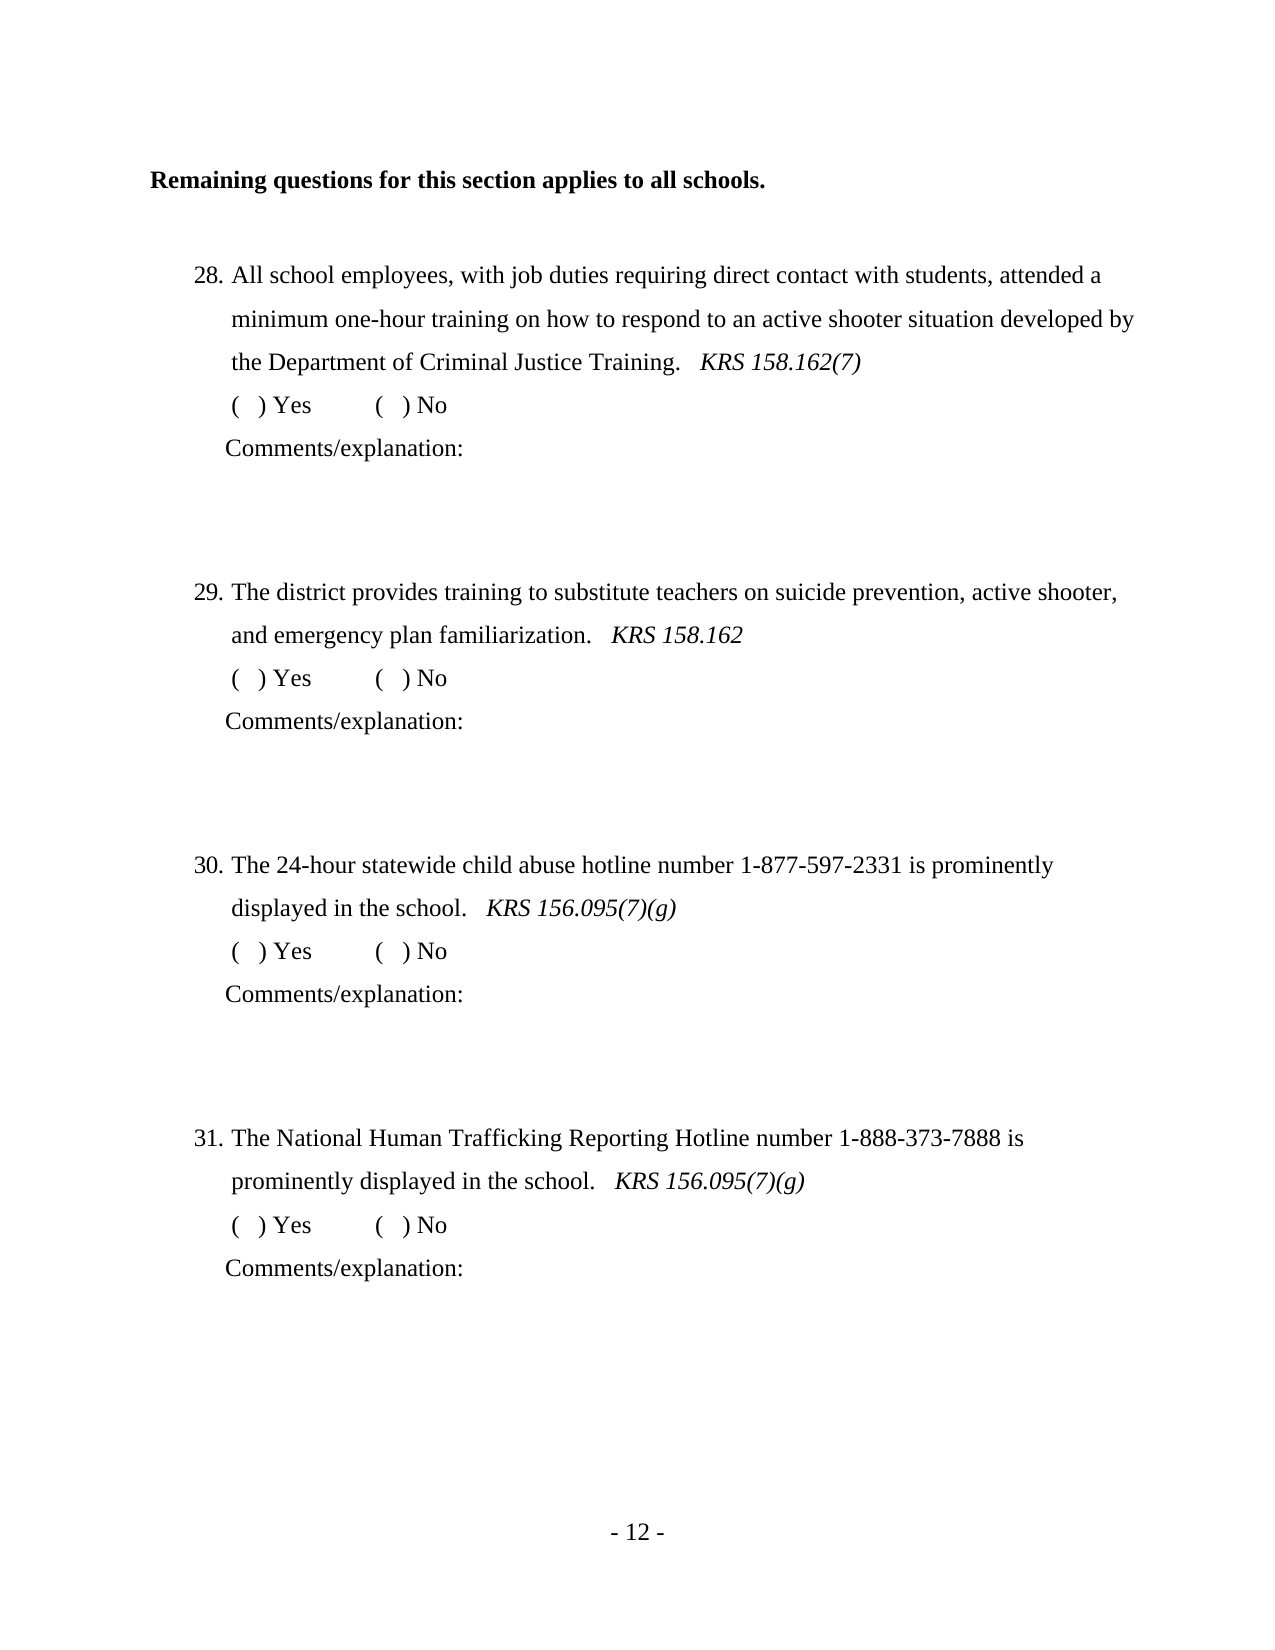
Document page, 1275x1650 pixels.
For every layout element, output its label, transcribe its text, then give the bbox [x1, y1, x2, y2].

subtitle Remaining questions for this section applies to all schools. [150, 165, 1135, 193]
text Comments/explanation: [225, 433, 1135, 462]
text Comments/explanation: [225, 706, 1135, 735]
list ( ) Yes ( ) No [187, 663, 872, 692]
list The National Human Trafficking Reporting Hotline number 1-888-373-7888 is prominently displayed in the school. KRS 156.095(7)(g) [194, 1123, 1135, 1195]
text Comments/explanation: [225, 979, 1135, 1008]
list ( ) Yes ( ) No [187, 936, 872, 965]
list The 24-hour statewide child abuse hotline number 1-877-597-2331 is prominently displayed in the school. KRS 156.095(7)(g) [194, 850, 1135, 922]
list All school employees, with job duties requiring direct contact with students, attended a minimum one-hour training on how to respond to an active shooter situation developed by the Department of Criminal Justice Training. KRS 158.162(7) [194, 261, 1135, 376]
list ( ) Yes ( ) No [187, 1210, 872, 1238]
text Comments/explanation: [225, 1253, 1135, 1282]
list ( ) Yes ( ) No [187, 390, 872, 419]
list The district provides training to substitute teachers on suicide prevention, active shooter, and emergency plan familiarization. KRS 158.162 [194, 577, 1135, 649]
